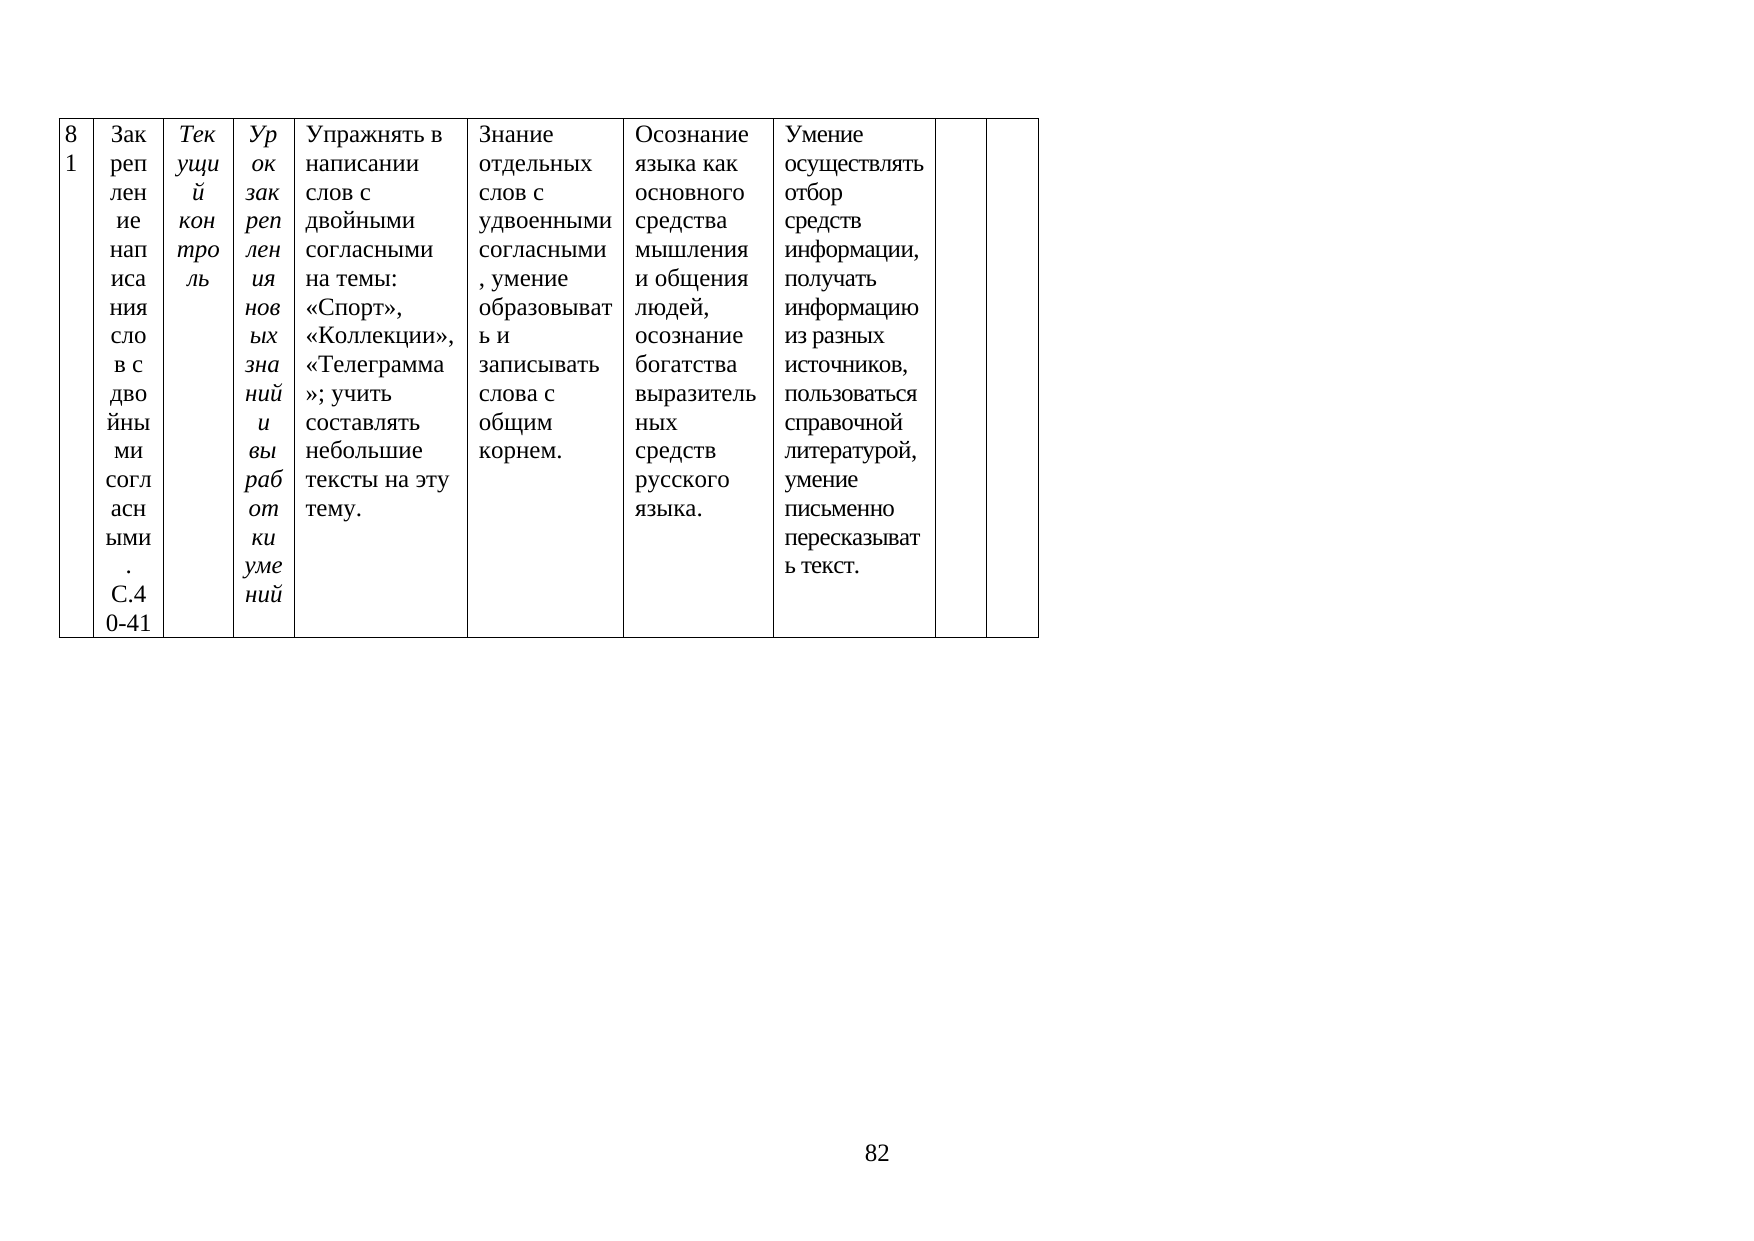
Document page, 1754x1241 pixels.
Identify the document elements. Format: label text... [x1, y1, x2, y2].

table_cell Урок закрепления новых знаний и выработки умений [234, 119, 294, 637]
table_cell Упражнять в написании слов с двойными согласными на темы: «Спорт», «Коллекции», «Телеграмма»; учить составлять небольшие тексты на эту тему. [295, 119, 467, 637]
table_cell 81 [60, 119, 93, 637]
table_cell Осознание языка как основного средства мышления и общения людей, осознание богатства выразительных средств русского языка. [624, 119, 773, 637]
table_cell Знание отдельных слов с удвоенными согласными, умение образовывать и записывать слова с общим корнем. [468, 119, 623, 637]
table_cell [936, 119, 986, 637]
table_cell Умение осуществлять отбор средств информации, получать информацию из разных источников, пользоваться справочной литературой, умение письменно пересказывать текст. [774, 119, 935, 637]
table_cell [987, 119, 1038, 637]
table_cell Закрепление написания слов с двойными согласными. С.40-41 [94, 119, 163, 637]
table_cell Текущий контроль [164, 119, 233, 637]
